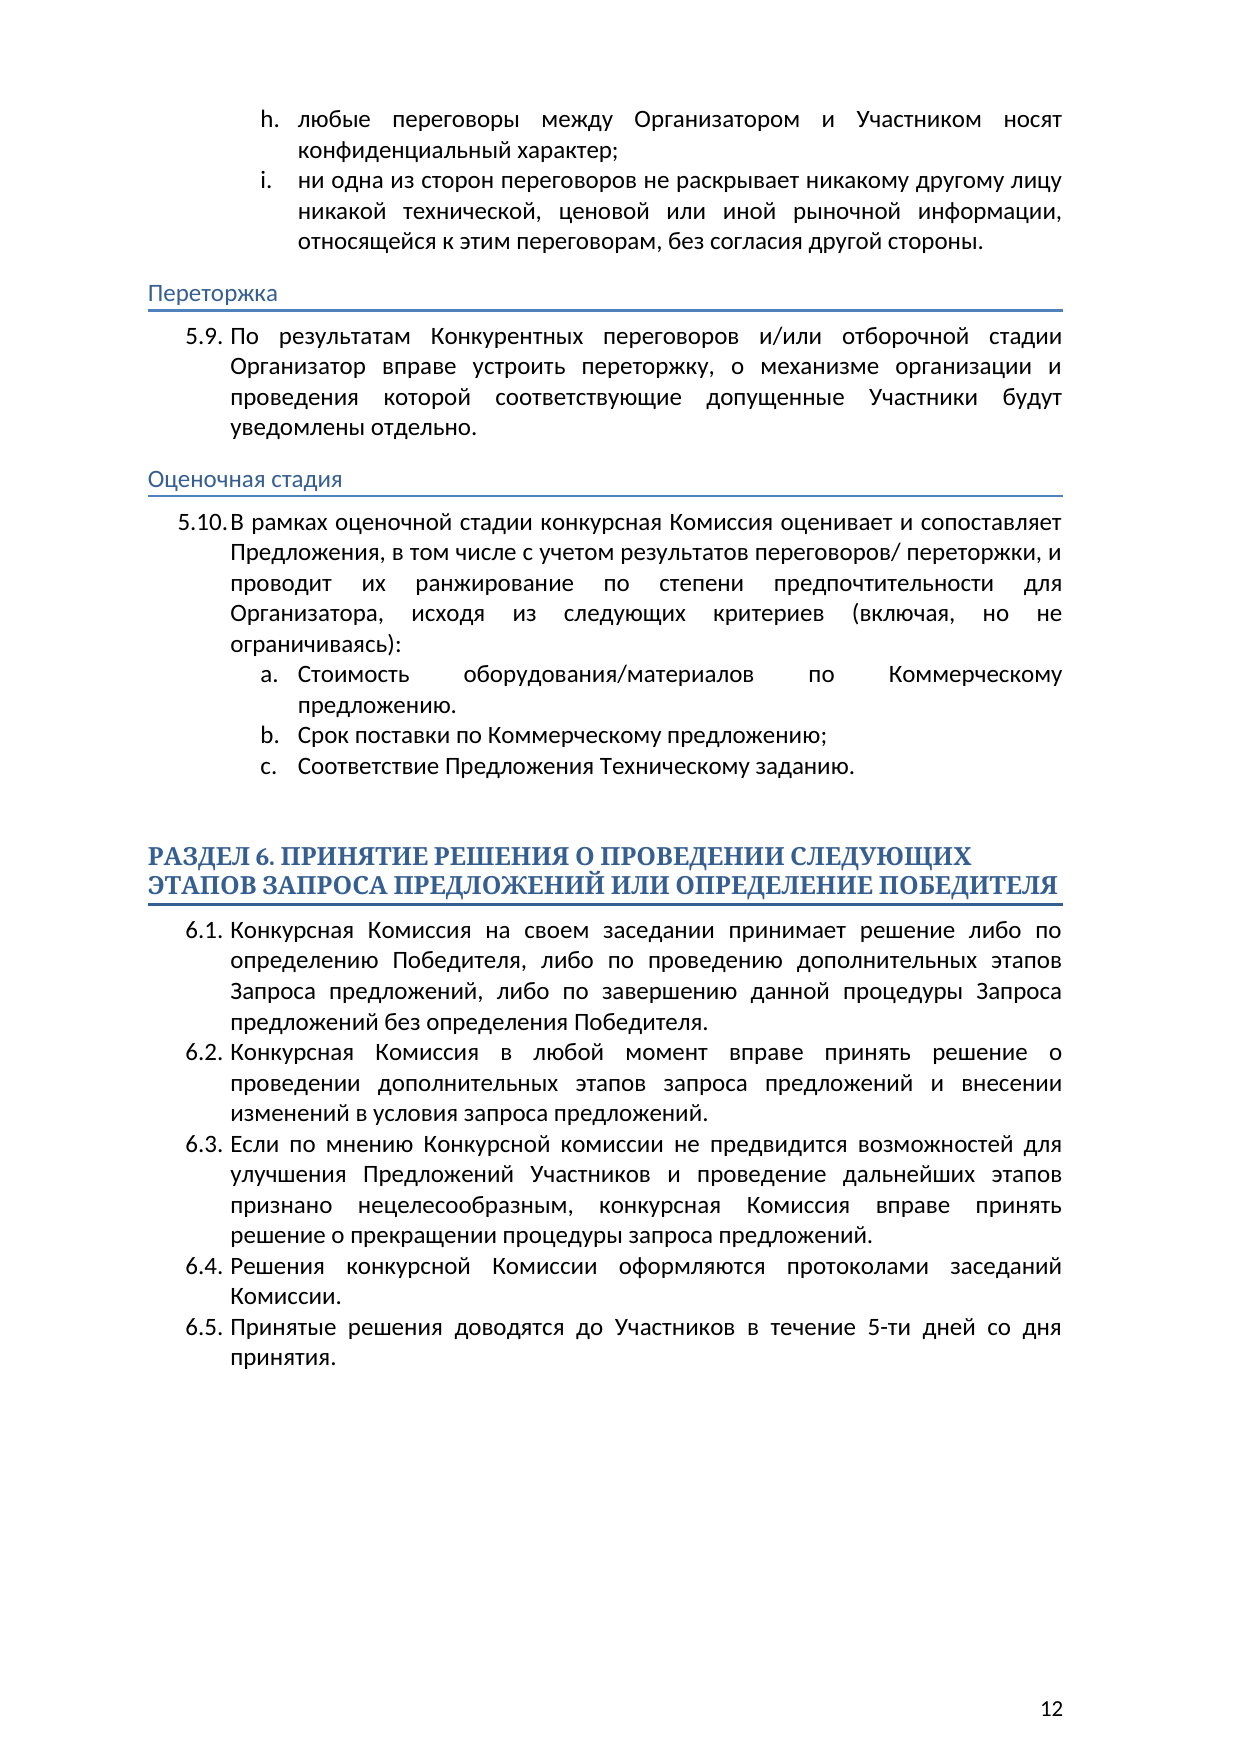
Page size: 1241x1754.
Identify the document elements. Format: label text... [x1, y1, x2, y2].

list По результатам Конкурентных переговоров и/или отборочной стадии Организатор вправе устроить переторжку, о механизме организации и проведения которой соответствующие допущенные Участники будут уведомлены отдельно. [185, 320, 1063, 442]
list Срок поставки по Коммерческому предложению; [260, 719, 1063, 750]
list ни одна из сторон переговоров не раскрывает никакому другому лицу никакой технической, ценовой или иной рыночной информации, относящейся к этим переговорам, без согласия другой стороны. [260, 164, 1063, 256]
list Конкурсная Комиссия в любой момент вправе принять решение о проведении дополнительных этапов запроса предложений и внесении изменений в условия запроса предложений. [185, 1036, 1063, 1128]
list Решения конкурсной Комиссии оформляются протоколами заседаний Комиссии. [185, 1250, 1063, 1311]
list Принятые решения доводятся до Участников в течение 5-ти дней со дня принятия. [185, 1311, 1063, 1372]
list Конкурсная Комиссия на своем заседании принимает решение либо по определению Победителя, либо по проведению дополнительных этапов Запроса предложений, либо по завершению данной процедуры Запроса предложений без определения Победителя. [185, 914, 1063, 1036]
list Стоимость оборудования/материалов по Коммерческому предложению. [260, 658, 1063, 719]
subtitle Оценочная стадия [148, 463, 1063, 495]
subtitle РАЗДЕЛ 6. ПРИНЯТИЕ РЕШЕНИЯ О ПРОВЕДЕНИИ СЛЕДУЮЩИХ ЭТАПОВ ЗАПРОСА ПРЕДЛОЖЕНИЙ ИЛИ ОПРЕДЕЛЕНИЕ ПОБЕДИТЕЛЯ [148, 843, 1063, 903]
list любые переговоры между Организатором и Участником носят конфиденциальный характер; [260, 103, 1063, 164]
list Если по мнению Конкурсной комиссии не предвидится возможностей для улучшения Предложений Участников и проведение дальнейших этапов признано нецелесообразным, конкурсная Комиссия вправе принять решение о прекращении процедуры запроса предложений. [185, 1128, 1063, 1250]
list В рамках оценочной стадии конкурсная Комиссия оценивает и сопоставляет Предложения, в том числе с учетом результатов переговоров/ переторжки, и проводит их ранжирование по степени предпочтительности для Организатора, исходя из следующих критериев (включая, но не ограничиваясь): [177, 506, 1063, 658]
subtitle Переторжка [148, 277, 1063, 309]
list Соответствие Предложения Техническому заданию. [260, 750, 1063, 781]
